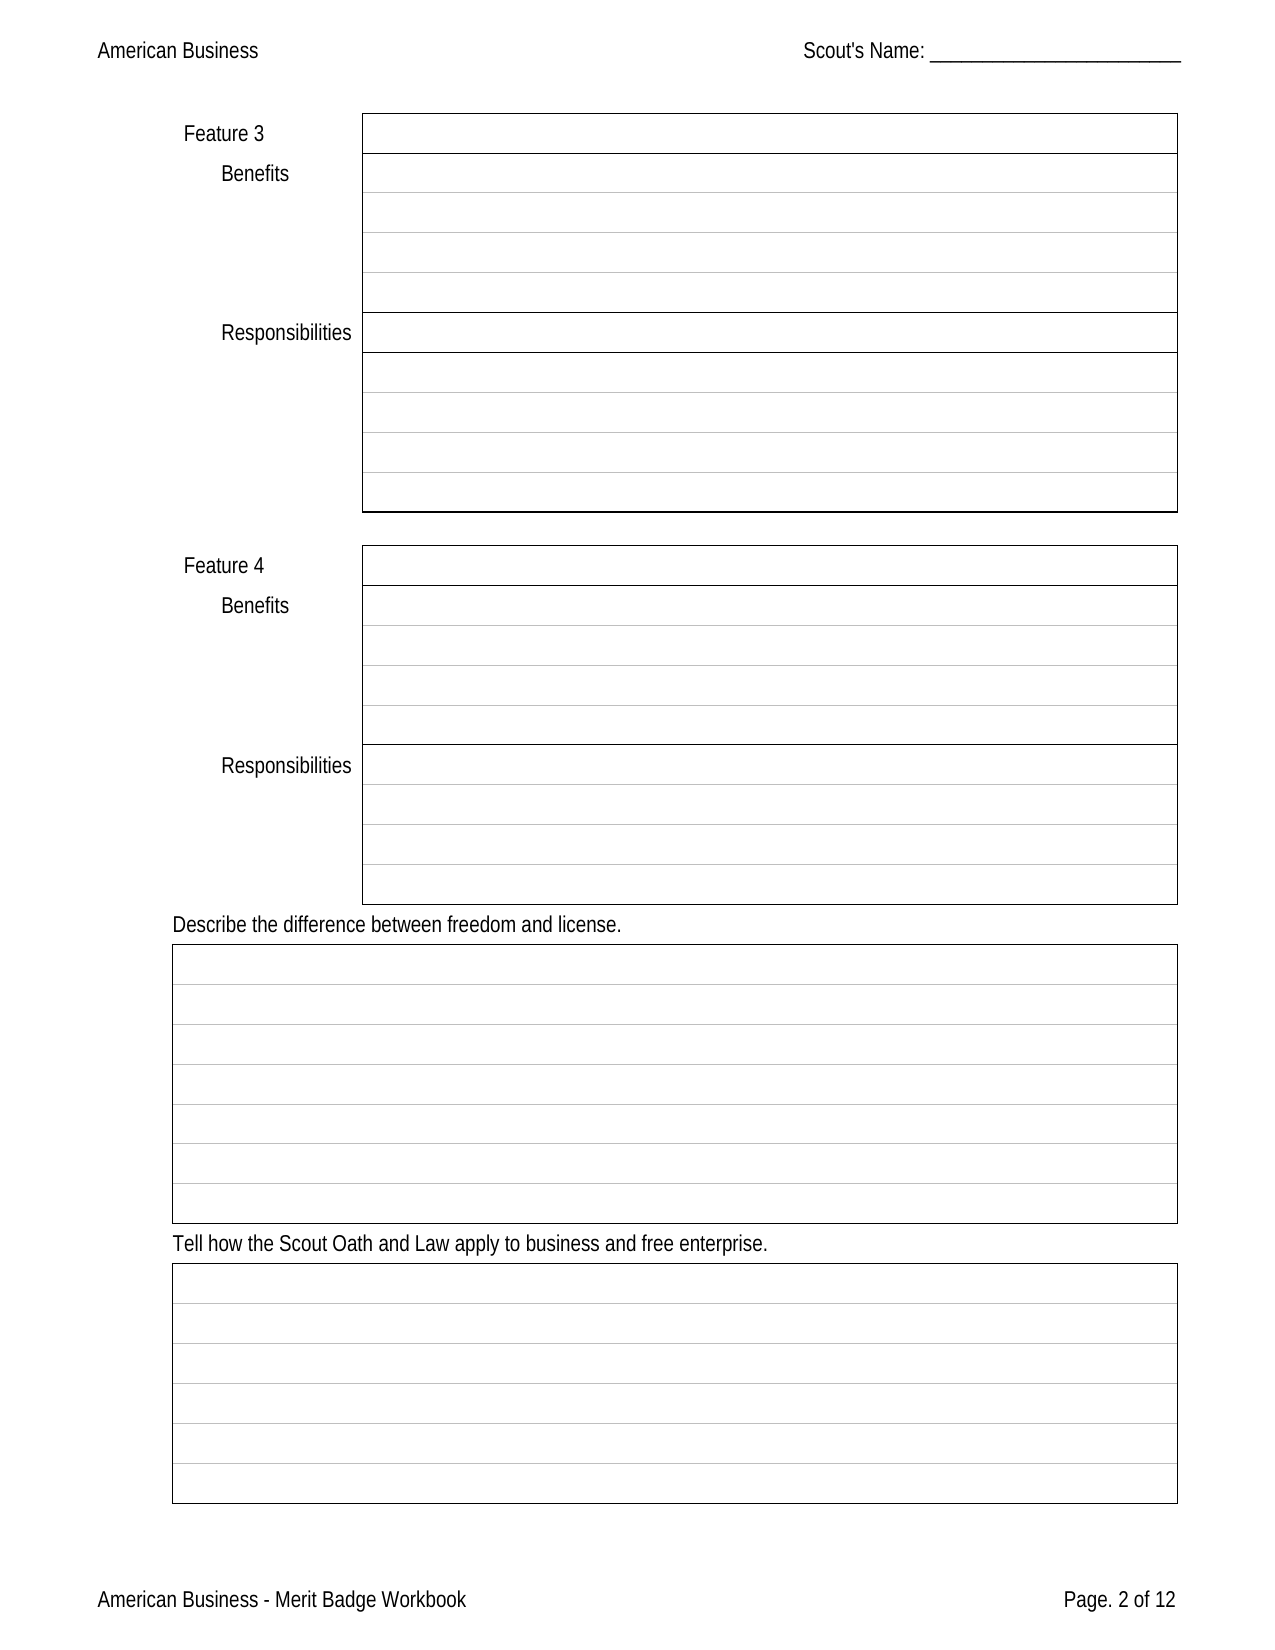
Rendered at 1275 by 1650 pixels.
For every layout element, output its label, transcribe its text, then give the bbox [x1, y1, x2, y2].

table_cell [173, 1344, 1177, 1383]
table_cell [363, 273, 1177, 312]
table_header [363, 546, 1177, 585]
text Describe the difference between freedom and license. [172, 911, 1177, 938]
table_cell [363, 825, 1177, 864]
table_cell [363, 626, 1177, 664]
table_cell [363, 586, 1177, 625]
table_cell [173, 1464, 1177, 1502]
table_cell [173, 1304, 1177, 1343]
table_cell [363, 785, 1177, 824]
table_cell [363, 233, 1177, 272]
table_cell [173, 1424, 1177, 1462]
table_header Feature 4 [173, 545, 362, 585]
table_cell [363, 114, 1177, 152]
table_cell [363, 353, 1177, 392]
text Tell how the Scout Oath and Law apply to business and free enterprise. [172, 1230, 1177, 1257]
table_cell [363, 154, 1177, 192]
table_cell [363, 313, 1177, 352]
table_header [173, 945, 1177, 984]
table_cell [173, 1384, 1177, 1423]
table_cell [363, 745, 1177, 784]
table_header [173, 1264, 1177, 1303]
table_cell [173, 1065, 1177, 1103]
table_cell Responsibilities [173, 744, 362, 904]
table_cell [173, 1144, 1177, 1183]
table_cell [173, 1184, 1177, 1223]
table_cell [363, 193, 1177, 232]
table_cell [363, 433, 1177, 472]
table_cell [363, 666, 1177, 704]
table_cell [363, 393, 1177, 432]
table_cell Benefits [173, 585, 362, 744]
table_cell Benefits [173, 153, 362, 312]
table_cell [363, 865, 1177, 904]
table_cell Feature 3 [173, 113, 362, 152]
table_cell Responsibilities [173, 312, 362, 511]
table_cell [363, 706, 1177, 744]
table_cell [173, 1025, 1177, 1063]
table_cell [173, 985, 1177, 1024]
table_cell [363, 473, 1177, 511]
table_cell [173, 1105, 1177, 1143]
